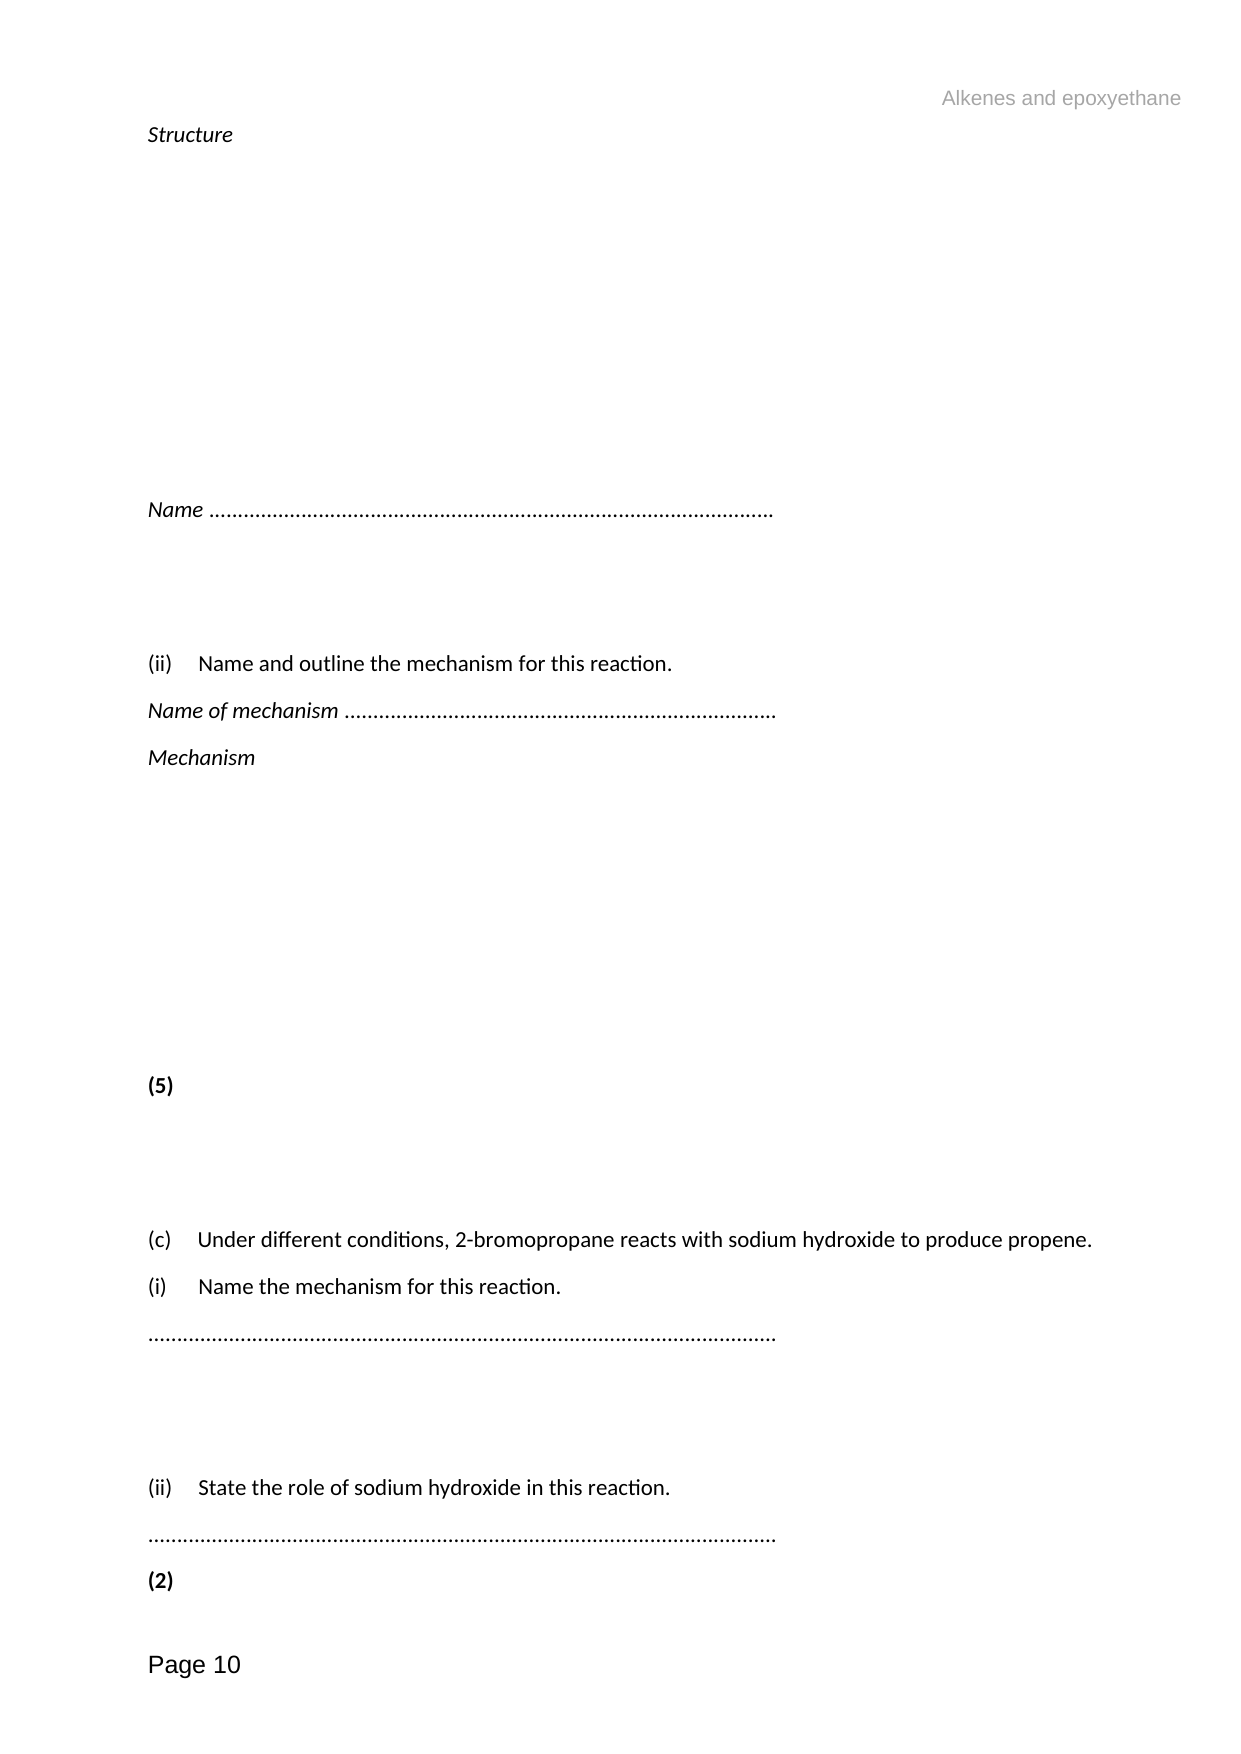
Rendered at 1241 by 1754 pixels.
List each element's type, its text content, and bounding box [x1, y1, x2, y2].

text (i) Name the mechanism for this reaction. [148, 1272, 1181, 1300]
text (c) Under different conditions, 2-bromopropane reacts with sodium hydroxide to produce propene. [148, 1225, 1181, 1253]
text Mechanism [148, 743, 1181, 771]
text ............................................................................................................. [148, 1319, 1181, 1347]
text Structure [148, 120, 1181, 148]
text (5) [148, 1071, 1181, 1099]
text (ii) State the role of sodium hydroxide in this reaction. [148, 1473, 1181, 1501]
text Name .................................................................................................. [148, 495, 1181, 523]
text (ii) Name and outline the mechanism for this reaction. [148, 649, 1181, 677]
text (2) [148, 1567, 1181, 1595]
text Name of mechanism ........................................................................... [148, 696, 1181, 724]
text ............................................................................................................. [148, 1520, 1181, 1548]
